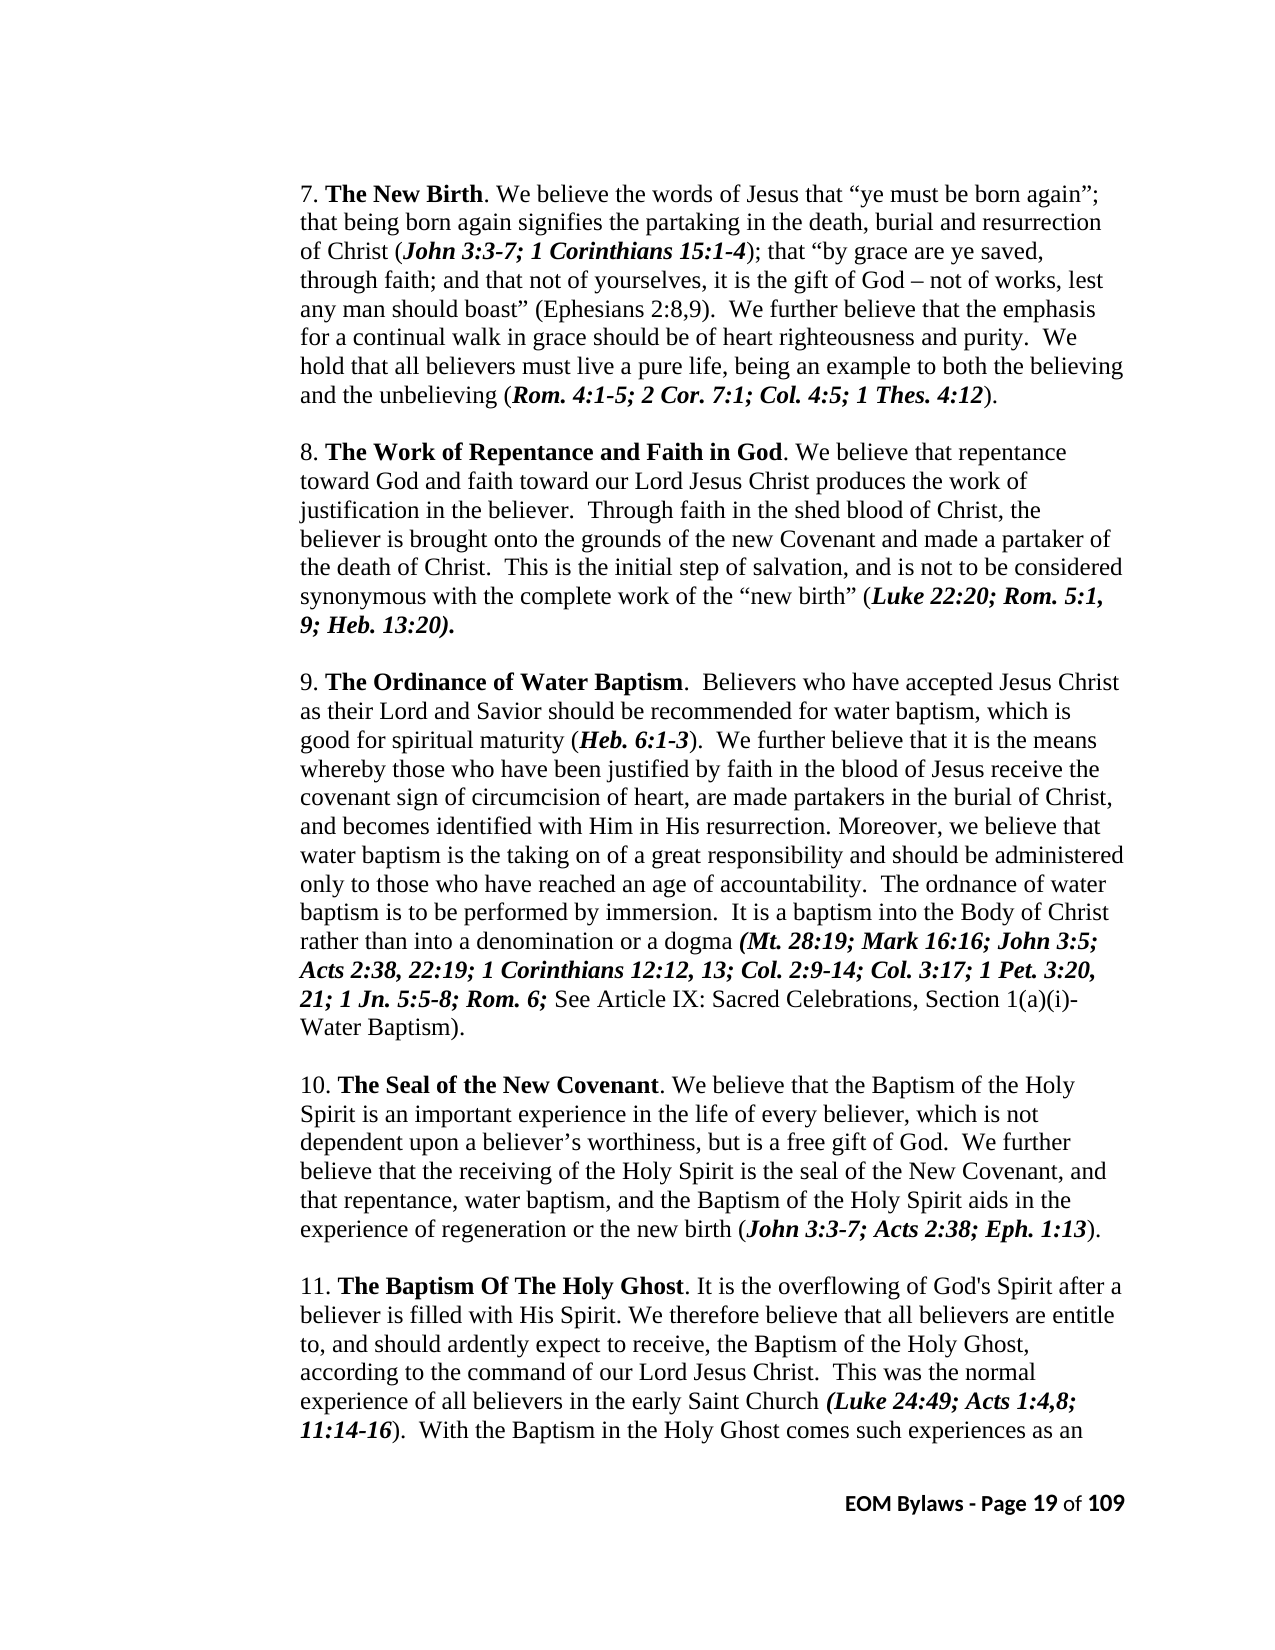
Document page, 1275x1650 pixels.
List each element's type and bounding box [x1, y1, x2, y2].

text [300, 150, 1125, 1444]
